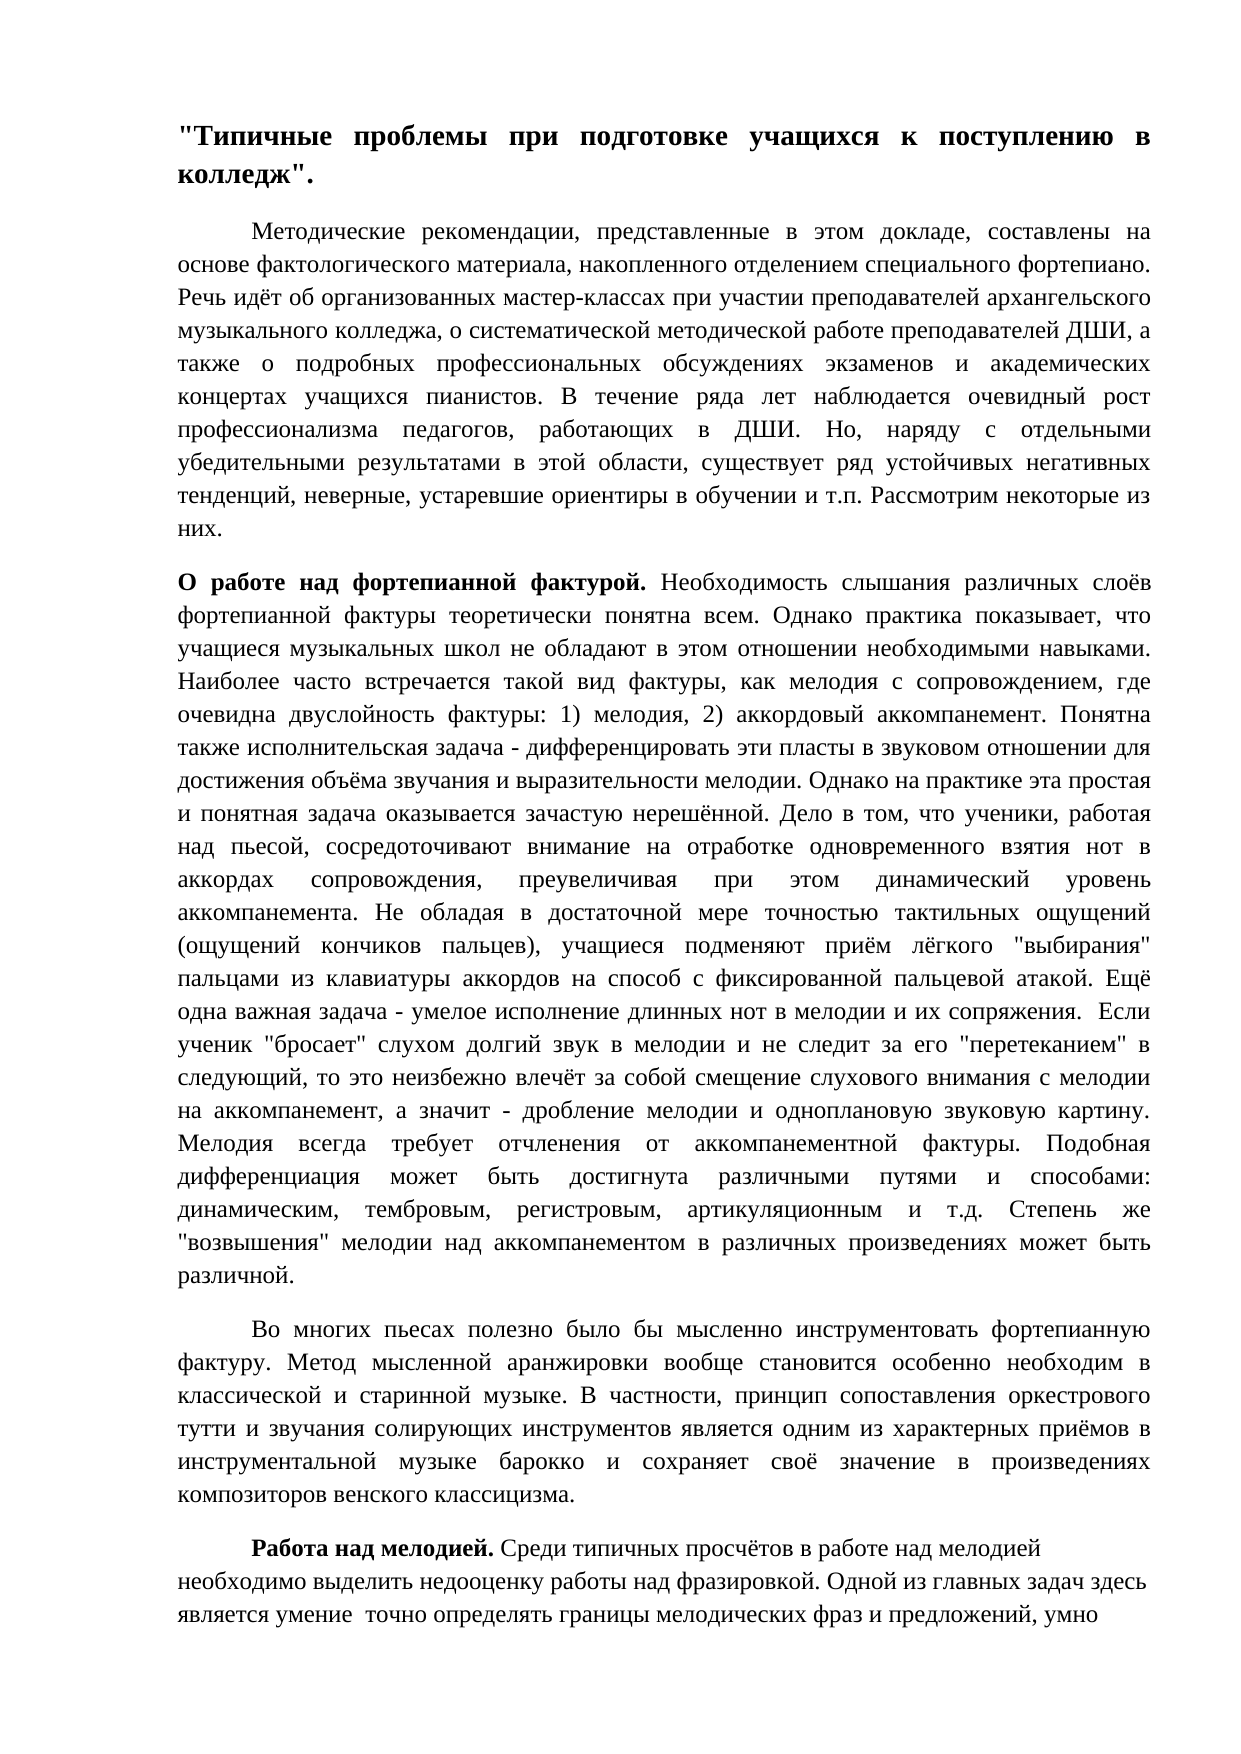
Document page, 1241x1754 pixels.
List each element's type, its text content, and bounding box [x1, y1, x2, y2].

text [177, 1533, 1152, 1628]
text "Типичные проблемы при подготовке учащихся к поступлению в колледж". [177, 118, 1152, 190]
text Методические рекомендации, представленные в этом докладе, составлены на основе фактологического материала, накопленного отделением специального фортепиано. Речь идёт об организованных мастер-классах при участии преподавателей архангельского музыкального колледжа, о систематической методической работе преподавателей ДШИ, а также о подробных профессиональных обсуждениях экзаменов и академических концертах учащихся пианистов. В течение ряда лет наблюдается очевидный рост профессионализма педагогов, работающих в ДШИ. Но, наряду с отдельными убедительными результатами в этой области, существует ряд устойчивых негативных тенденций, неверные, устаревшие ориентиры в обучении и т.п. Рассмотрим некоторые из них. [177, 216, 1152, 542]
text О работе над фортепианной фактурой. Необходимость слышания различных слоёв фортепианной фактуры теоретически понятна всем. Однако практика показывает, что учащиеся музыкальных школ не обладают в этом отношении необходимыми навыками. Наиболее часто встречается такой вид фактуры, как мелодия с сопровождением, где очевидна двуслойность фактуры: 1) мелодия, 2) аккордовый аккомпанемент. Понятна также исполнительская задача - дифференцировать эти пласты в звуковом отношении для достижения объёма звучания и выразительности мелодии. Однако на практике эта простая и понятная задача оказывается зачастую нерешённой. Дело в том, что ученики, работая над пьесой, сосредоточивают внимание на отработке одновременного взятия нот в аккордах сопровождения, преувеличивая при этом динамический уровень аккомпанемента. Не обладая в достаточной мере точностью тактильных ощущений (ощущений кончиков пальцев), учащиеся подменяют приём лёгкого "выбирания" пальцами из клавиатуры аккордов на способ с фиксированной пальцевой атакой. Ещё одна важная задача - умелое исполнение длинных нот в мелодии и их сопряжения. Если ученик "бросает" слухом долгий звук в мелодии и не следит за его "перетеканием" в следующий, то это неизбежно влечёт за собой смещение слухового внимания с мелодии на аккомпанемент, а значит - дробление мелодии и одноплановую звуковую картину. Мелодия всегда требует отчленения от аккомпанементной фактуры. Подобная дифференциация может быть достигнута различными путями и способами: динамическим, тембровым, регистровым, артикуляционным и т.д. Степень же "возвышения" мелодии над аккомпанементом в различных произведениях может быть различной. [177, 567, 1152, 1289]
text Во многих пьесах полезно было бы мысленно инструментовать фортепианную фактуру. Метод мысленной аранжировки вообще становится особенно необходим в классической и старинной музыке. В частности, принцип сопоставления оркестрового тутти и звучания солирующих инструментов является одним из характерных приёмов в инструментальной музыке барокко и сохраняет своё значение в произведениях композиторов венского классицизма. [177, 1314, 1152, 1508]
